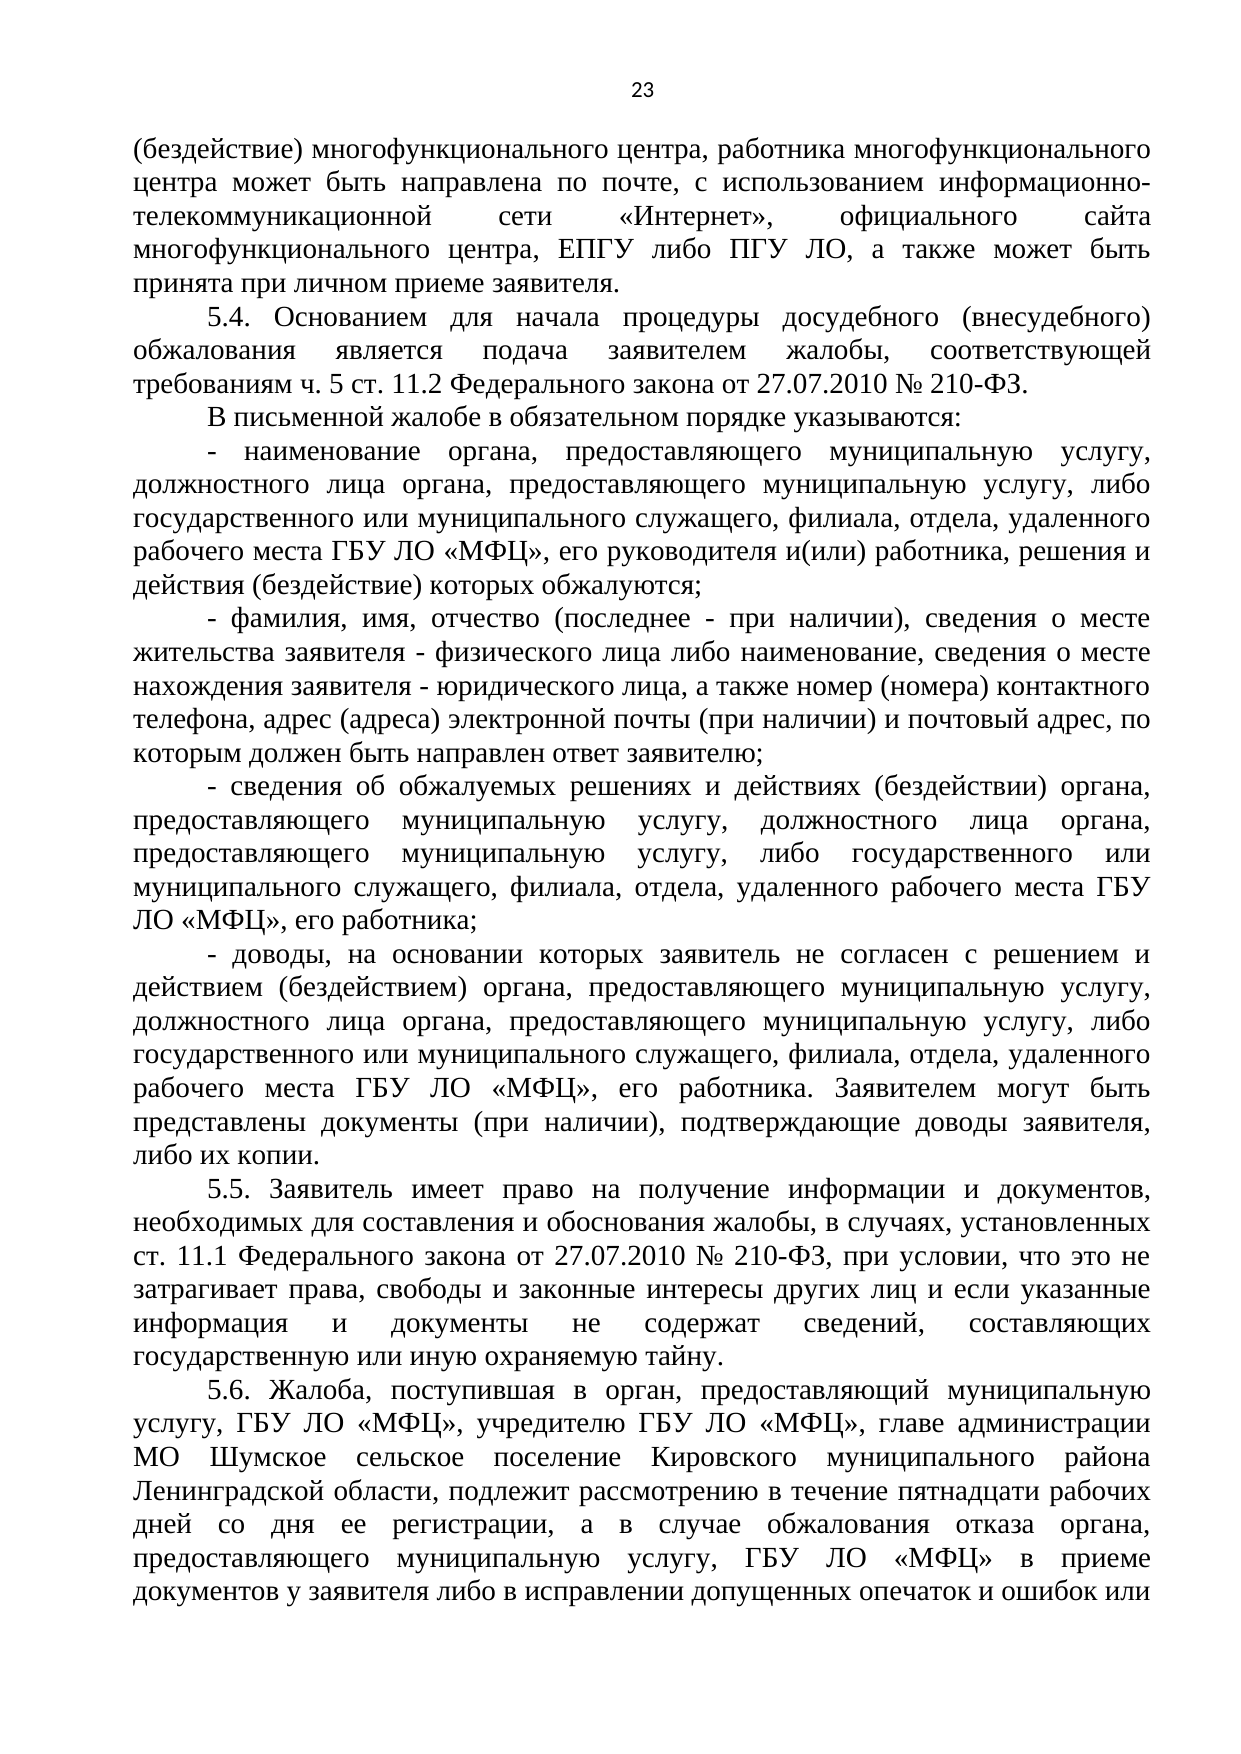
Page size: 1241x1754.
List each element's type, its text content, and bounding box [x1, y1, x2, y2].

text 5.4. Основанием для начала процедуры досудебного (внесудебного) обжалования является подача заявителем жалобы, соответствующей требованиям ч. 5 ст. 11.2 Федерального закона от 27.07.2010 № 210-ФЗ. [133, 299, 1152, 399]
text - фамилия, имя, отчество (последнее - при наличии), сведения о месте жительства заявителя - физического лица либо наименование, сведения о месте нахождения заявителя - юридического лица, а также номер (номера) контактного телефона, адрес (адреса) электронной почты (при наличии) и почтовый адрес, по которым должен быть направлен ответ заявителю; [133, 601, 1152, 768]
text В письменной жалобе в обязательном порядке указываются: [133, 399, 1152, 433]
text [133, 1372, 1152, 1607]
text - доводы, на основании которых заявитель не согласен с решением и действием (бездействием) органа, предоставляющего муниципальную услугу, должностного лица органа, предоставляющего муниципальную услугу, либо государственного или муниципального служащего, филиала, отдела, удаленного рабочего места ГБУ ЛО «МФЦ», его работника. Заявителем могут быть представлены документы (при наличии), подтверждающие доводы заявителя, либо их копии. [133, 936, 1152, 1171]
text - сведения об обжалуемых решениях и действиях (бездействии) органа, предоставляющего муниципальную услугу, должностного лица органа, предоставляющего муниципальную услугу, либо государственного или муниципального служащего, филиала, отдела, удаленного рабочего места ГБУ ЛО «МФЦ», его работника; [133, 768, 1152, 936]
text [133, 131, 1152, 299]
text - наименование органа, предоставляющего муниципальную услугу, должностного лица органа, предоставляющего муниципальную услугу, либо государственного или муниципального служащего, филиала, отдела, удаленного рабочего места ГБУ ЛО «МФЦ», его руководителя и(или) работника, решения и действия (бездействие) которых обжалуются; [133, 433, 1152, 601]
text 5.5. Заявитель имеет право на получение информации и документов, необходимых для составления и обоснования жалобы, в случаях, установленных ст. 11.1 Федерального закона от 27.07.2010 № 210-ФЗ, при условии, что это не затрагивает права, свободы и законные интересы других лиц и если указанные информация и документы не содержат сведений, составляющих государственную или иную охраняемую тайну. [133, 1171, 1152, 1372]
